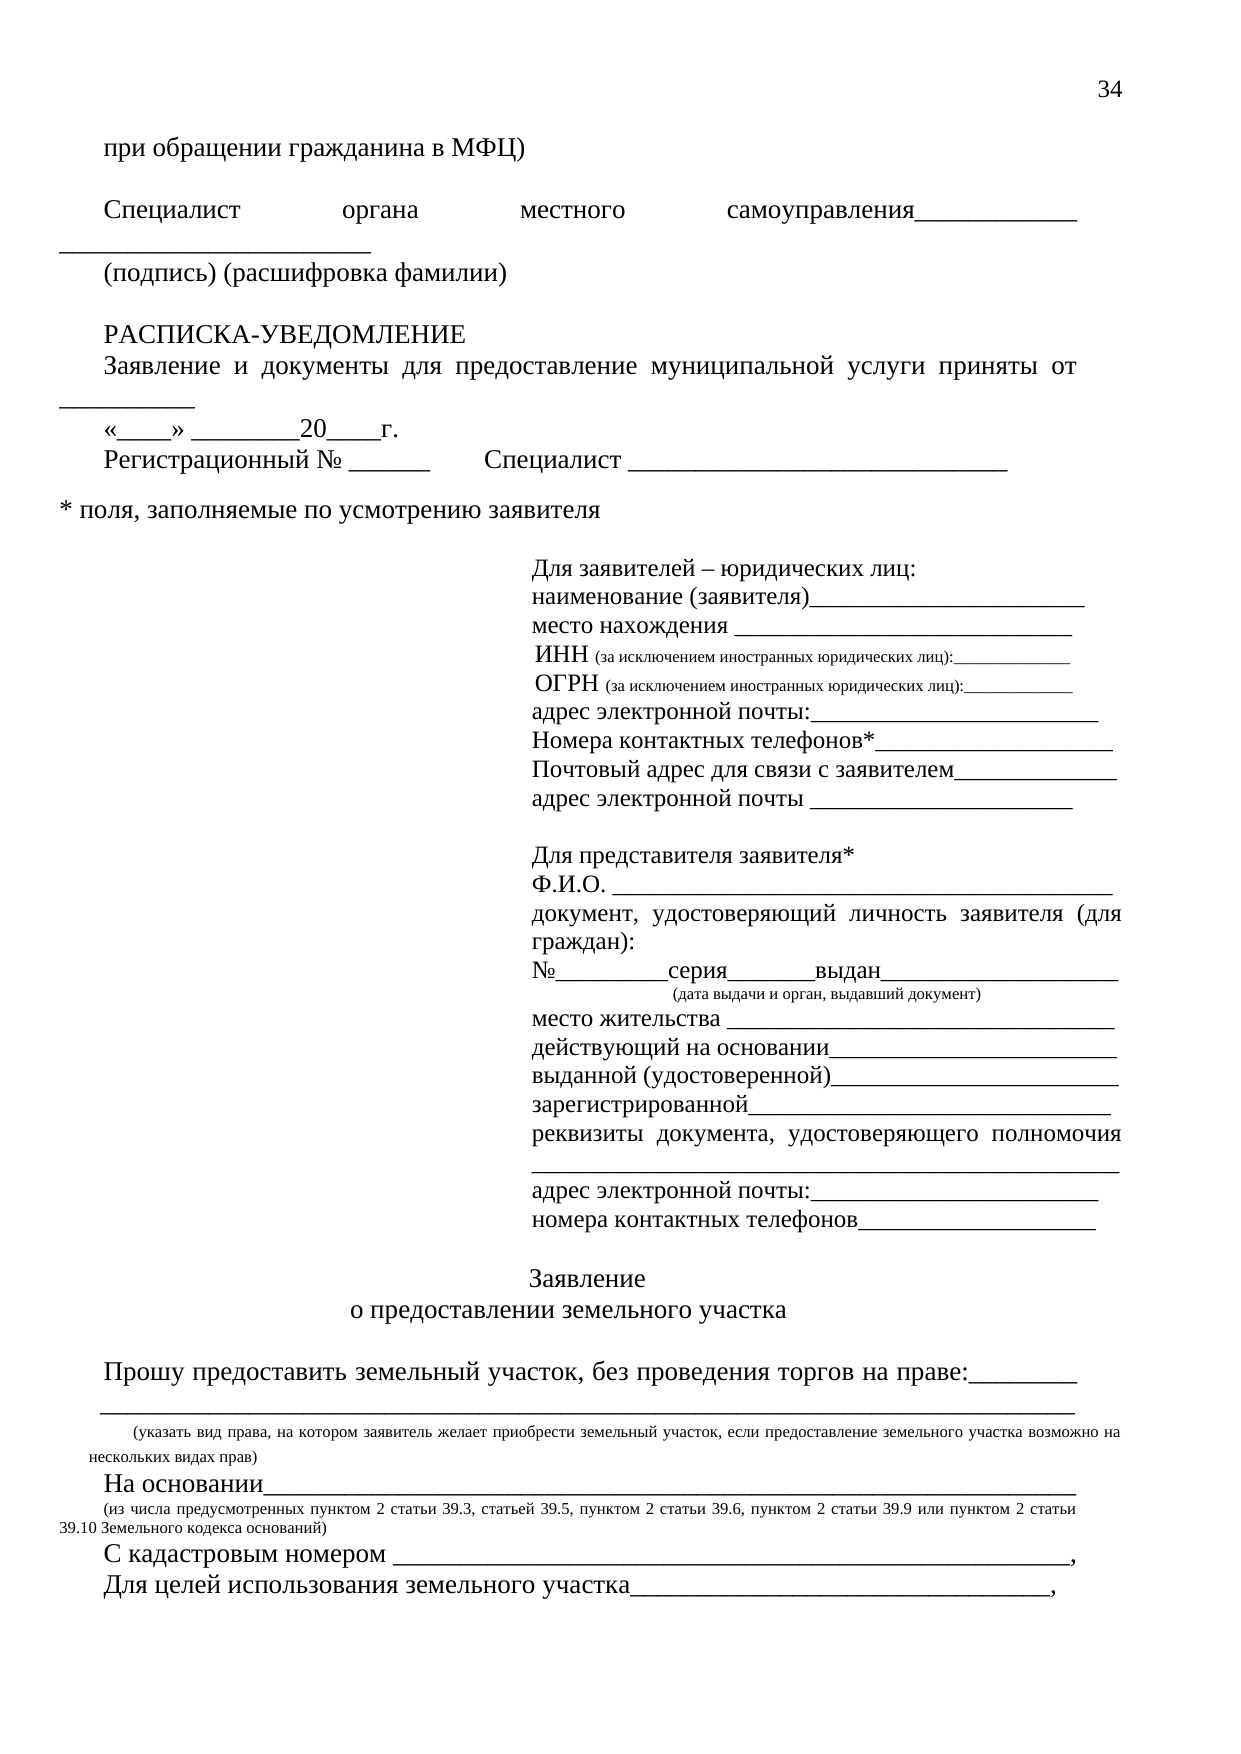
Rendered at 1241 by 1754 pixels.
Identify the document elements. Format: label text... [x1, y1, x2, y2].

text документ, удостоверяющий личность заявителя (для граждан): [532, 898, 1122, 955]
text адрес электронной почты:_______________________ [532, 1176, 1122, 1204]
text адрес электронной почты _____________________ [532, 783, 1122, 811]
text Специалист органа местного самоуправления____________ _______________________ [59, 194, 1078, 256]
text (дата выдачи и орган, выдавший документ) [532, 984, 1122, 1003]
text ИНН (за исключением иностранных юридических лиц):______________ [59, 639, 1078, 668]
text (из числа предусмотренных пунктом 2 статьи 39.3, статьей 39.5, пунктом 2 статьи 39.6, пунктом 2 статьи 39.9 или пунктом 2 статьи 39.10 Земельного кодекса оснований) [59, 1499, 1078, 1537]
text Прошу предоставить земельный участок, без проведения торгов на праве:________ ___________________________________________________________________________ [59, 1355, 1078, 1418]
text На основании____________________________________________________________ [59, 1468, 1078, 1499]
text №_________серия_______выдан___________________ [532, 955, 1122, 984]
text Почтовый адрес для связи с заявителем_____________ [532, 754, 1122, 783]
text Заявление и документы для предоставление муниципальной услуги приняты от __________ [59, 349, 1078, 412]
text зарегистрированной_____________________________ [532, 1089, 1122, 1118]
text наименование (заявителя)______________________ [532, 581, 1122, 610]
text адрес электронной почты:_______________________ [532, 696, 1122, 725]
text * поля, заполняемые по усмотрению заявителя [59, 499, 1078, 524]
text действующий на основании_______________________ [532, 1032, 1122, 1061]
text «____» ________20____г. [59, 412, 1078, 443]
text Ф.И.О. ________________________________________ [532, 869, 1122, 898]
text С кадастровым номером __________________________________________________, [59, 1537, 1078, 1568]
text Для заявителей – юридических лиц: [532, 553, 1122, 581]
text ОГРН (за исключением иностранных юридических лиц):_____________ [59, 668, 1078, 696]
text Для представителя заявителя* [532, 840, 1122, 869]
text выданной (удостоверенной)_______________________ [532, 1061, 1122, 1089]
text реквизиты документа, удостоверяющего полномочия _______________________________________________ [532, 1118, 1122, 1176]
text (подпись) (расшифровка фамилии) [59, 256, 1078, 287]
text номера контактных телефонов___________________ [532, 1204, 1122, 1233]
text Заявление о предоставлении земельного участка [59, 1262, 1078, 1324]
text Для целей использования земельного участка_______________________________, [59, 1568, 1078, 1599]
text РАСПИСКА-УВЕДОМЛЕНИЕ [59, 318, 1078, 349]
text Регистрационный № ______ Специалист ____________________________ [59, 443, 1078, 474]
text Номера контактных телефонов*___________________ [532, 725, 1122, 754]
text место нахождения ___________________________ [532, 610, 1122, 639]
text место жительства _______________________________ [532, 1003, 1122, 1032]
text (указать вид права, на котором заявитель желает приобрести земельный участок, если предоставление земельного участка возможно на нескольких видах прав) [89, 1418, 1122, 1468]
text при обращении гражданина в МФЦ) [59, 131, 1078, 162]
